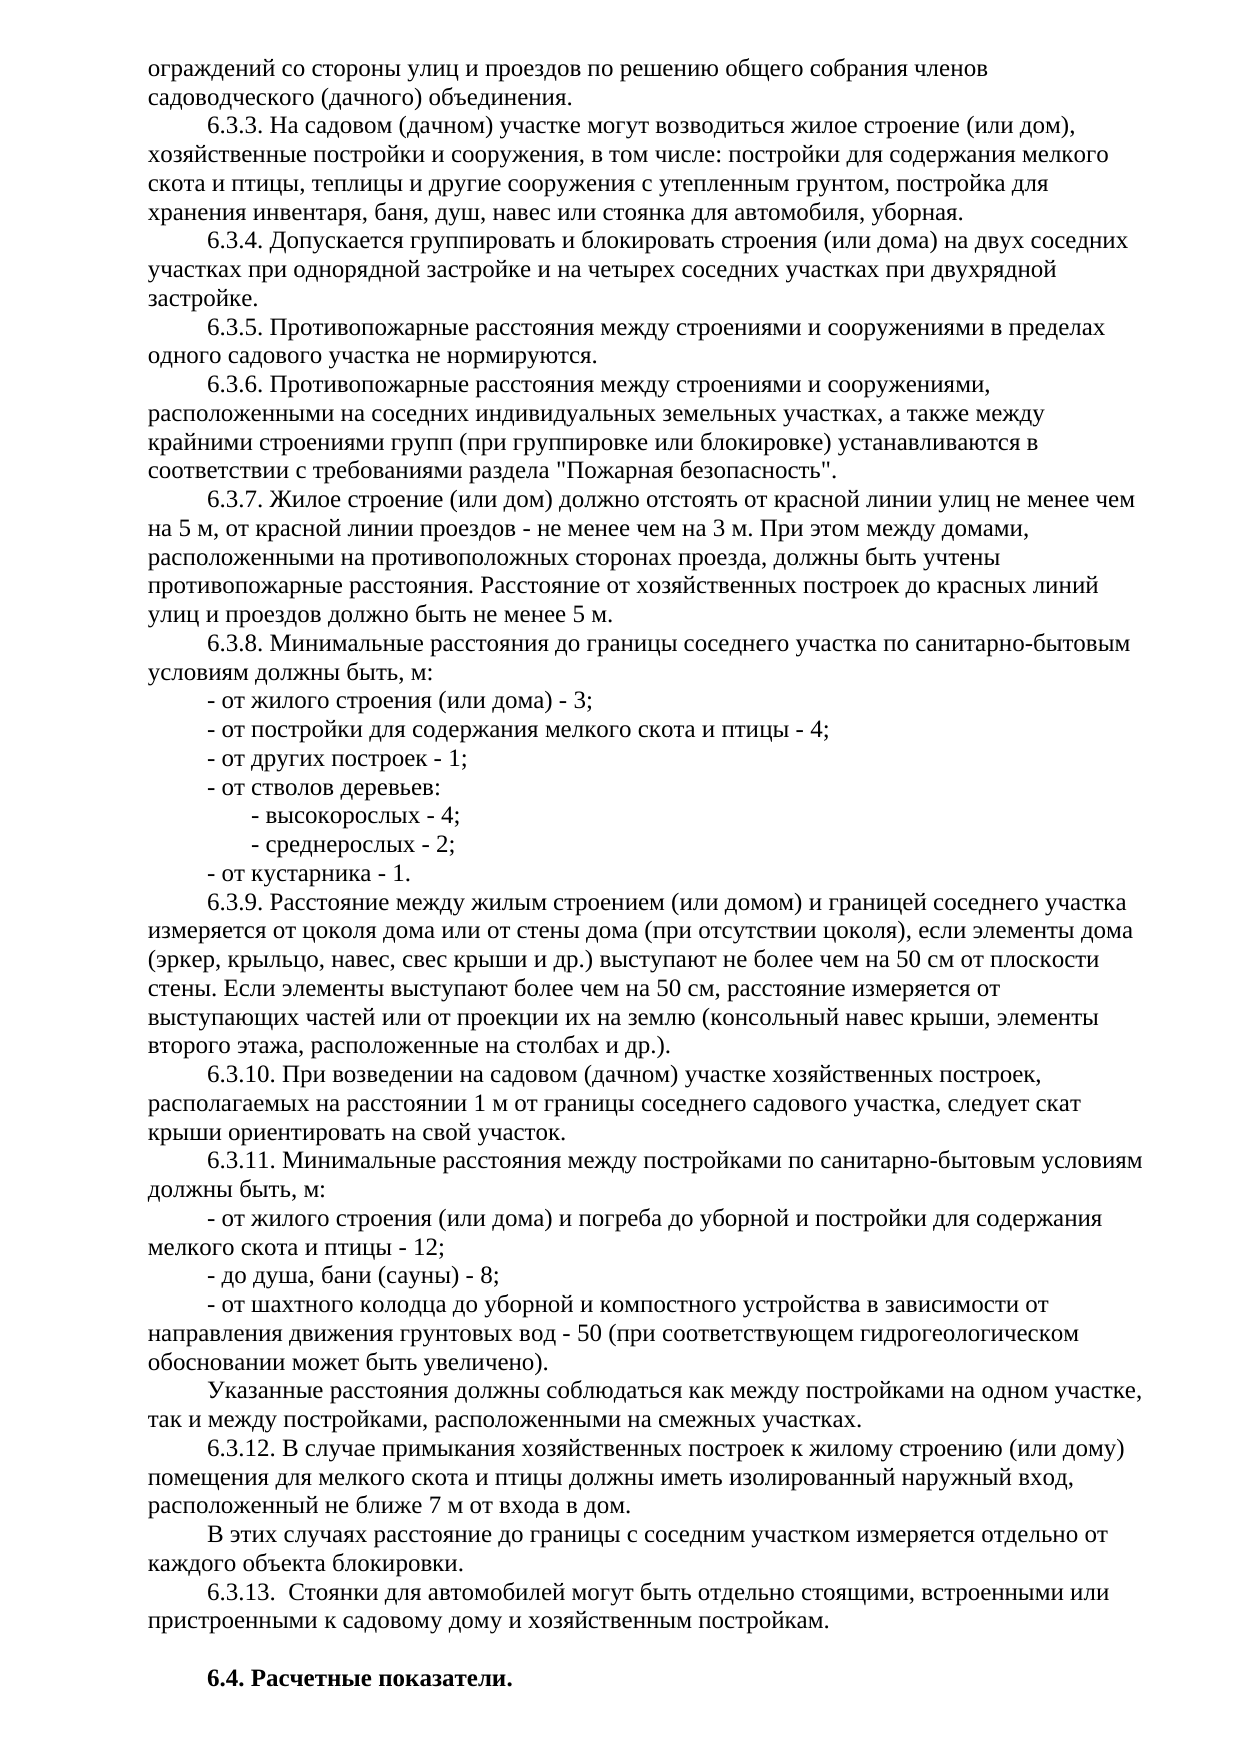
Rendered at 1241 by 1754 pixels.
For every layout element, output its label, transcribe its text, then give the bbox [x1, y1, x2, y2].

text - от постройки для содержания мелкого скота и птицы - 4; [148, 714, 1152, 743]
text 6.3.8. Минимальные расстояния до границы соседнего участка по санитарно-бытовым условиям должны быть, м: [148, 628, 1152, 686]
text - от жилого строения (или дома) и погреба до уборной и постройки для содержания мелкого скота и птицы - 12; [148, 1203, 1152, 1261]
text - до душа, бани (сауны) - 8; [148, 1261, 1152, 1289]
text 6.3.9. Расстояние между жилым строением (или домом) и границей соседнего участка измеряется от цоколя дома или от стены дома (при отсутствии цоколя), если элементы дома (эркер, крыльцо, навес, свес крыши и др.) выступают не более чем на 50 см от плоскости стены. Если элементы выступают более чем на 50 см, расстояние измеряется от выступающих частей или от проекции их на землю (консольный навес крыши, элементы второго этажа, расположенные на столбах и др.). [148, 887, 1152, 1059]
text Указанные расстояния должны соблюдаться как между постройками на одном участке, так и между постройками, расположенными на смежных участках. [148, 1376, 1152, 1433]
text 6.3.5. Противопожарные расстояния между строениями и сооружениями в пределах одного садового участка не нормируются. [148, 312, 1152, 369]
text - от кустарника - 1. [148, 858, 1152, 887]
text 6.3.6. Противопожарные расстояния между строениями и сооружениями, расположенными на соседних индивидуальных земельных участках, а также между крайними строениями групп (при группировке или блокировке) устанавливаются в соответствии с требованиями раздела "Пожарная безопасность". [148, 369, 1152, 484]
text 6.3.4. Допускается группировать и блокировать строения (или дома) на двух соседних участках при однорядной застройке и на четырех соседних участках при двухрядной застройке. [148, 226, 1152, 312]
text 6.3.10. При возведении на садовом (дачном) участке хозяйственных построек, располагаемых на расстоянии 1 м от границы соседнего садового участка, следует скат крыши ориентировать на свой участок. [148, 1059, 1152, 1146]
text 6.3.13. Стоянки для автомобилей могут быть отдельно стоящими, встроенными или пристроенными к садовому дому и хозяйственным постройкам. [148, 1577, 1152, 1634]
text - от шахтного колодца до уборной и компостного устройства в зависимости от направления движения грунтовых вод - 50 (при соответствующем гидрогеологическом обосновании может быть увеличено). [148, 1289, 1152, 1376]
text - высокорослых - 4; [148, 801, 1152, 829]
text 6.3.11. Минимальные расстояния между постройками по санитарно-бытовым условиям должны быть, м: [148, 1146, 1152, 1203]
text - от жилого строения (или дома) - 3; [148, 686, 1152, 714]
text - среднерослых - 2; [148, 829, 1152, 858]
text - от других построек - 1; [148, 743, 1152, 772]
text - от стволов деревьев: [148, 772, 1152, 801]
text 6.4. Расчетные показатели. [148, 1663, 1152, 1692]
text 6.3.12. В случае примыкания хозяйственных построек к жилому строению (или дому) помещения для мелкого скота и птицы должны иметь изолированный наружный вход, расположенный не ближе 7 м от входа в дом. [148, 1433, 1152, 1519]
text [148, 53, 1152, 111]
text 6.3.7. Жилое строение (или дом) должно отстоять от красной линии улиц не менее чем на 5 м, от красной линии проездов - не менее чем на 3 м. При этом между домами, расположенными на противоположных сторонах проезда, должны быть учтены противопожарные расстояния. Расстояние от хозяйственных построек до красных линий улиц и проездов должно быть не менее 5 м. [148, 484, 1152, 628]
text 6.3.3. На садовом (дачном) участке могут возводиться жилое строение (или дом), хозяйственные постройки и сооружения, в том числе: постройки для содержания мелкого скота и птицы, теплицы и другие сооружения с утепленным грунтом, постройка для хранения инвентаря, баня, душ, навес или стоянка для автомобиля, уборная. [148, 111, 1152, 226]
text В этих случаях расстояние до границы с соседним участком измеряется отдельно от каждого объекта блокировки. [148, 1519, 1152, 1577]
